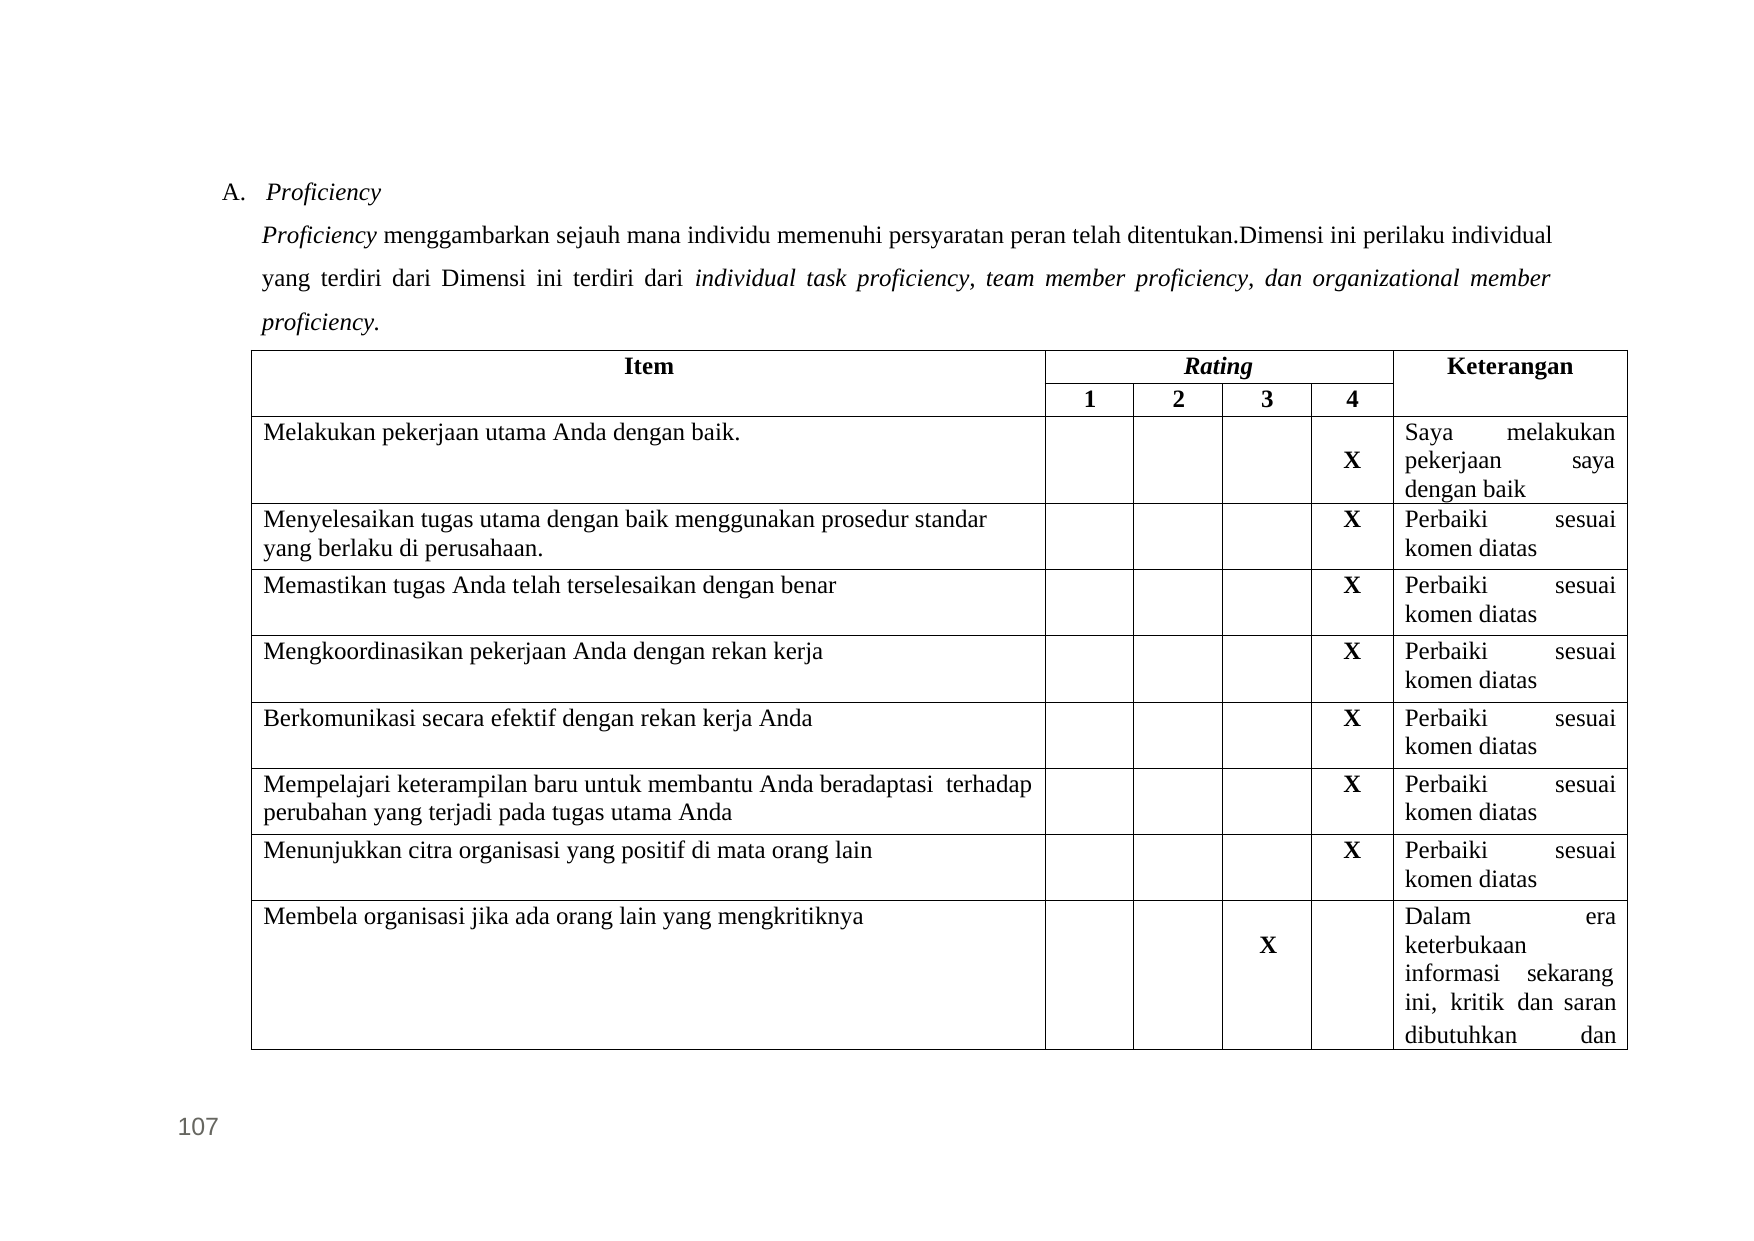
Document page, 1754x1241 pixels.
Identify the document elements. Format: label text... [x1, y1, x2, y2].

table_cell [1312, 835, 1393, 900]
list Proficiency [222, 177, 1577, 206]
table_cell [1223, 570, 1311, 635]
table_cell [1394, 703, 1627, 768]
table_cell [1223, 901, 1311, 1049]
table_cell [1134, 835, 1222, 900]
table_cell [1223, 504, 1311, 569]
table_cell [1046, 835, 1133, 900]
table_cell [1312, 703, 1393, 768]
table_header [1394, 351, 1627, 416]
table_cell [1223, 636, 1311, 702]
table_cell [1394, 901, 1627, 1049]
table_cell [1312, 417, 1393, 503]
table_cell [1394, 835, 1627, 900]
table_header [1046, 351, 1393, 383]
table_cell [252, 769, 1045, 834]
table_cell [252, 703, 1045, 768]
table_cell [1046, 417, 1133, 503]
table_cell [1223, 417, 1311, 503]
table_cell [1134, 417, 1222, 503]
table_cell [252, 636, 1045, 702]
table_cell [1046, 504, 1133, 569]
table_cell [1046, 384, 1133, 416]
text Proficiency menggambarkan sejauh mana individu memenuhi persyaratan peran telah ditentukan.Dimensi ini perilaku individual yang terdiri dari Dimensi ini terdiri dari individual task proficiency, team member proficiency, dan organizational member proficiency. [262, 220, 1554, 335]
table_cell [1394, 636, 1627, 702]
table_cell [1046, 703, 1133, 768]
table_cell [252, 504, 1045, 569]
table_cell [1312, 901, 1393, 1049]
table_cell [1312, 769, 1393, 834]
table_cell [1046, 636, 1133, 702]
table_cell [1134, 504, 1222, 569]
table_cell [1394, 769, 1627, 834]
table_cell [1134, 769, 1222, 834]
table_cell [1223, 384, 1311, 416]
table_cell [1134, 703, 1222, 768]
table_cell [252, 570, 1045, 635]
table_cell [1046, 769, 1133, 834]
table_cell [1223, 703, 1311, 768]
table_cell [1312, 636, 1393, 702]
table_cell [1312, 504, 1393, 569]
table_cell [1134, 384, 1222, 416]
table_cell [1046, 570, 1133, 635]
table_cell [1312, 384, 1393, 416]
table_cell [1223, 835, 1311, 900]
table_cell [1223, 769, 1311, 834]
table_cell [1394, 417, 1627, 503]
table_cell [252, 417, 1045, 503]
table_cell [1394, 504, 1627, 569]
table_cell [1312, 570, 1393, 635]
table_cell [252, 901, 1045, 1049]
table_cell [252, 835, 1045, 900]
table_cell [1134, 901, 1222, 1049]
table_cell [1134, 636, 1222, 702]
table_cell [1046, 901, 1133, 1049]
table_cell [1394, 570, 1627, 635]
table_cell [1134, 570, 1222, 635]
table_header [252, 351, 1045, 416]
